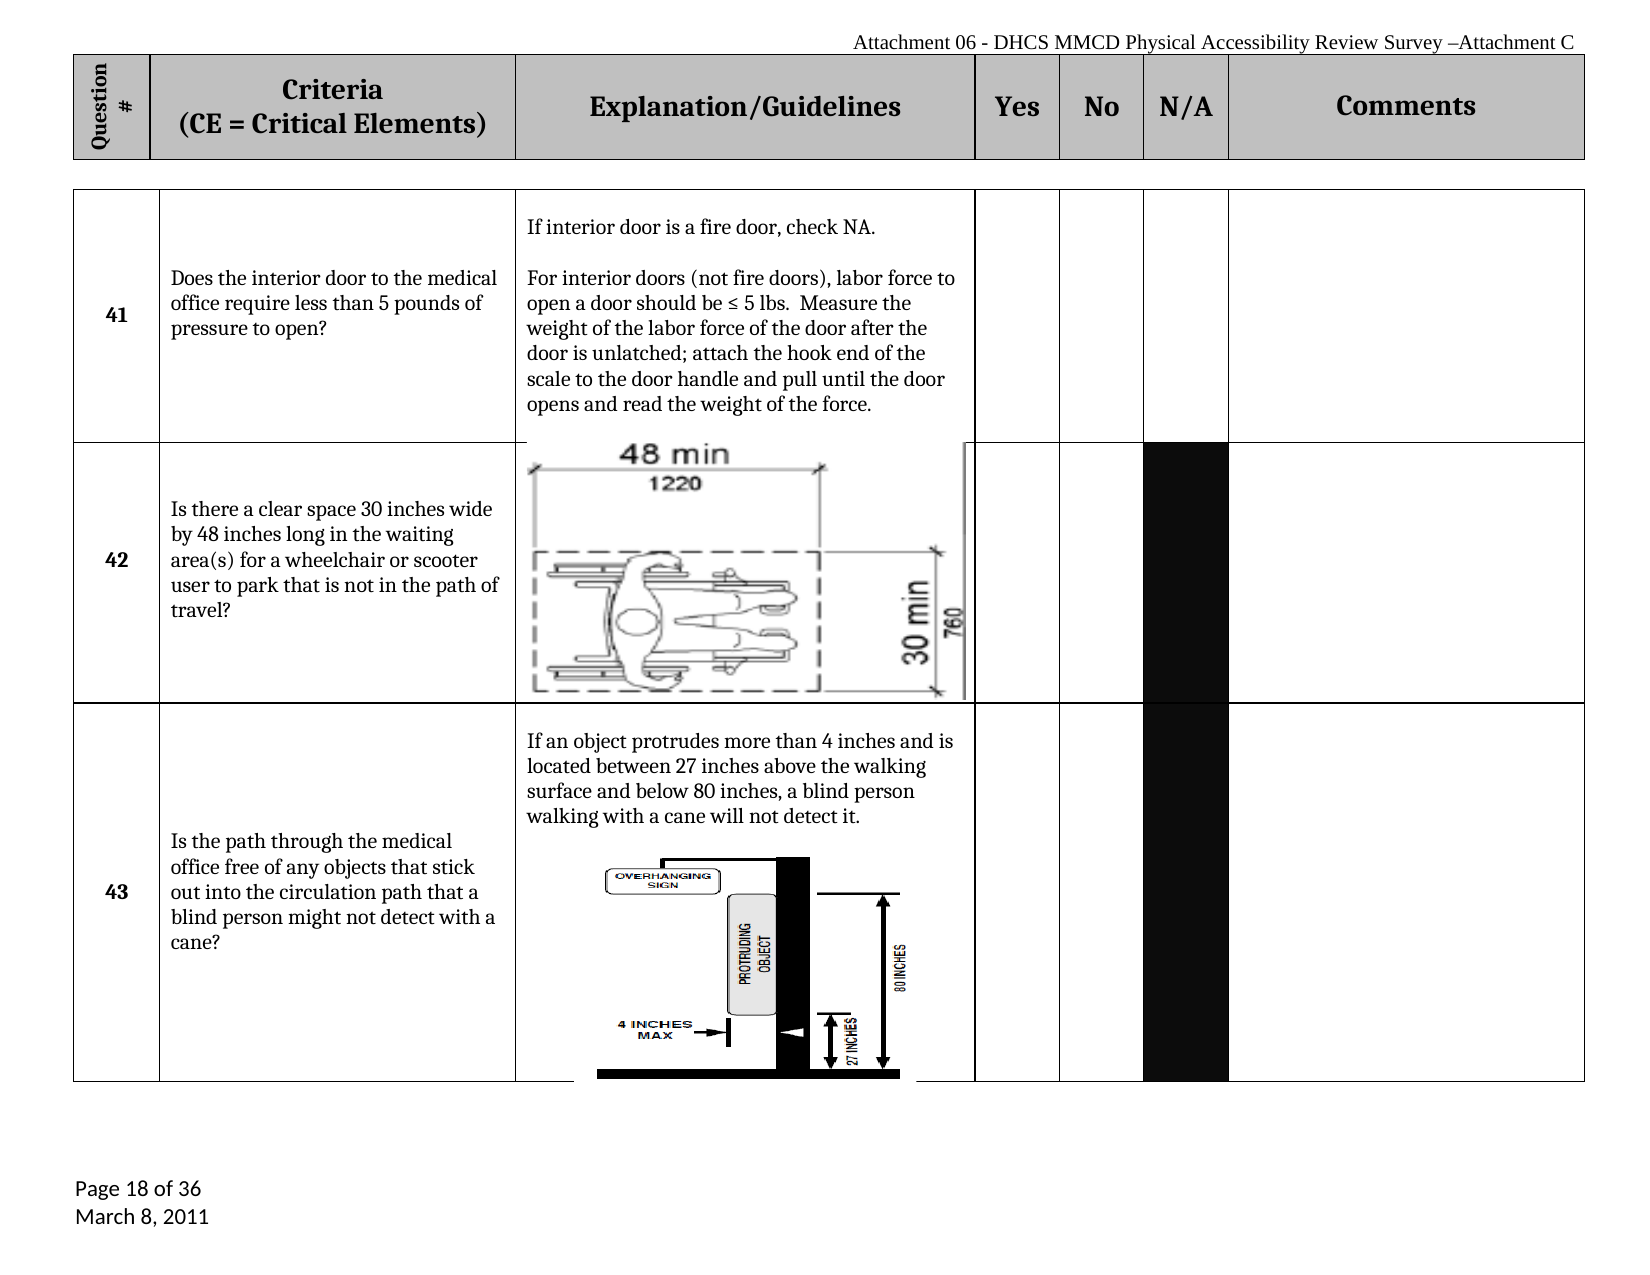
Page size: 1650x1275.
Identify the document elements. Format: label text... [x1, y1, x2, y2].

table_header [1060, 190, 1143, 442]
table_header [1229, 190, 1584, 442]
table_cell [1144, 704, 1228, 1081]
table_cell [516, 443, 974, 702]
table_cell [1144, 443, 1228, 702]
table_cell Is the path through the medical office free of any objects that stick out into the circulation path that a blind person might not detect with a cane? [160, 704, 515, 1081]
table_cell [1229, 443, 1584, 702]
table_cell [1060, 443, 1143, 702]
table_header If interior door is a fire door, check NA. For interior doors (not fire doors), labor force to open a door should be ≤ 5 lbs. Measure the weight of the labor force of the door after the door is unlatched; attach the hook end of the scale to the door handle and pull until the door opens and read the weight of the force. [516, 190, 974, 442]
table_header [1144, 190, 1228, 442]
table_cell [976, 704, 1059, 1081]
table_cell [1060, 704, 1143, 1081]
table_header [976, 190, 1059, 442]
table_cell 42 [74, 443, 159, 702]
table_header Does the interior door to the medical office require less than 5 pounds of pressure to open? [160, 190, 515, 442]
table_cell [1229, 704, 1584, 1081]
table_cell [976, 443, 1059, 702]
table_cell If an object protrudes more than 4 inches and is located between 27 inches above the walking surface and below 80 inches, a blind person walking with a cane will not detect it. [516, 704, 974, 1081]
table_cell Is there a clear space 30 inches wide by 48 inches long in the waiting area(s) for a wheelchair or scooter user to park that is not in the path of travel? [160, 443, 515, 702]
table_header 41 [74, 190, 159, 442]
table_cell 43 [74, 704, 159, 1081]
picture [526, 442, 966, 700]
